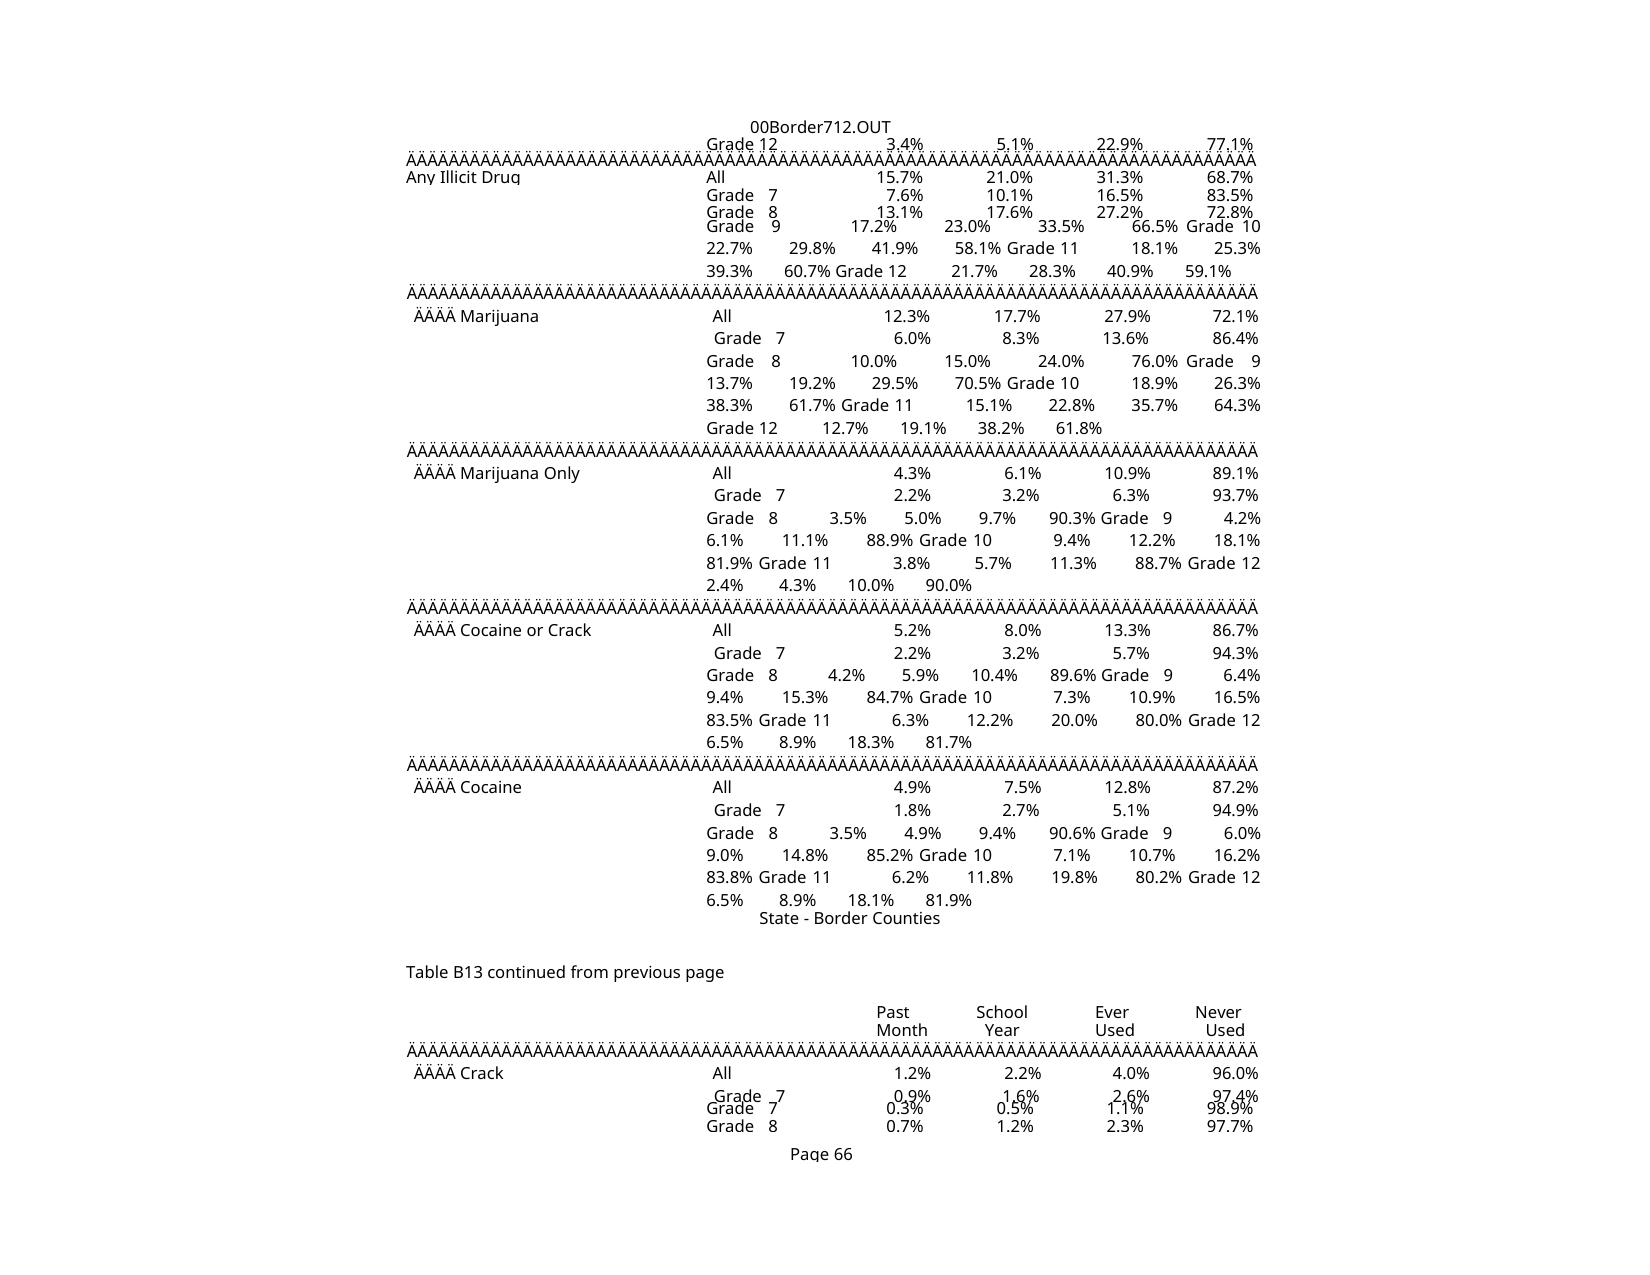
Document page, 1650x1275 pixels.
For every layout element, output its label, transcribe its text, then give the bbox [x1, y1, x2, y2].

text Past School Ever Never [876, 1000, 1417, 1023]
text Month Year Used Used [876, 1023, 1417, 1040]
text Grade 8 3.5% 4.9% 9.4% 90.6% Grade 9 6.0% 9.0% 14.8% 85.2% Grade 10 7.1% 10.7% 16.2% 83.8% Grade 11 6.2% 11.8% 19.8% 80.2% Grade 12 6.5% 8.9% 18.1% 81.9% [706, 821, 1261, 911]
text ÄÄÄÄÄÄÄÄÄÄÄÄÄÄÄÄÄÄÄÄÄÄÄÄÄÄÄÄÄÄÄÄÄÄÄÄÄÄÄÄÄÄÄÄÄÄÄÄÄÄÄÄÄÄÄÄÄÄÄÄÄÄÄÄÄÄÄÄÄÄÄÄÄÄÄÄÄÄÄÄÄÄÄÄÄ Marijuana All 12.3% 17.7% 27.9% 72.1% Grade 7 6.0% 8.3% 13.6% 86.4% [403, 282, 1259, 349]
text Grade 8 3.5% 5.0% 9.7% 90.3% Grade 9 4.2% 6.1% 11.1% 88.9% Grade 10 9.4% 12.2% 18.1% 81.9% Grade 11 3.8% 5.7% 11.3% 88.7% Grade 12 2.4% 4.3% 10.0% 90.0% [706, 507, 1261, 597]
text Grade 8 10.0% 15.0% 24.0% 76.0% Grade 9 13.7% 19.2% 29.5% 70.5% Grade 10 18.9% 26.3% 38.3% 61.7% Grade 11 15.1% 22.8% 35.7% 64.3% Grade 12 12.7% 19.1% 38.2% 61.8% [706, 349, 1261, 439]
text Grade 9 17.2% 23.0% 33.5% 66.5% Grade 10 22.7% 29.8% 41.9% 58.1% Grade 11 18.1% 25.3% 39.3% 60.7% Grade 12 21.7% 28.3% 40.9% 59.1% [706, 214, 1261, 282]
text ÄÄÄÄÄÄÄÄÄÄÄÄÄÄÄÄÄÄÄÄÄÄÄÄÄÄÄÄÄÄÄÄÄÄÄÄÄÄÄÄÄÄÄÄÄÄÄÄÄÄÄÄÄÄÄÄÄÄÄÄÄÄÄÄÄÄÄÄÄÄÄÄÄÄÄÄÄÄÄÄÄÄÄÄÄ Marijuana Only All 4.3% 6.1% 10.9% 89.1% Grade 7 2.2% 3.2% 6.3% 93.7% [403, 439, 1259, 507]
text State - Border Counties [730, 911, 969, 928]
text ÄÄÄÄÄÄÄÄÄÄÄÄÄÄÄÄÄÄÄÄÄÄÄÄÄÄÄÄÄÄÄÄÄÄÄÄÄÄÄÄÄÄÄÄÄÄÄÄÄÄÄÄÄÄÄÄÄÄÄÄÄÄÄÄÄÄÄÄÄÄÄÄÄÄÄÄÄÄÄÄÄÄÄÄÄ Crack All 1.2% 2.2% 4.0% 96.0% Grade 7 0.9% 1.6% 2.6% 97.4% [403, 1040, 1259, 1107]
text ÄÄÄÄÄÄÄÄÄÄÄÄÄÄÄÄÄÄÄÄÄÄÄÄÄÄÄÄÄÄÄÄÄÄÄÄÄÄÄÄÄÄÄÄÄÄÄÄÄÄÄÄÄÄÄÄÄÄÄÄÄÄÄÄÄÄÄÄÄÄÄÄÄÄÄÄÄÄÄÄÄÄÄÄÄ Cocaine or Crack All 5.2% 8.0% 13.3% 86.7% Grade 7 2.2% 3.2% 5.7% 94.3% [403, 597, 1259, 664]
text Grade 8 4.2% 5.9% 10.4% 89.6% Grade 9 6.4% 9.4% 15.3% 84.7% Grade 10 7.3% 10.9% 16.5% 83.5% Grade 11 6.3% 12.2% 20.0% 80.0% Grade 12 6.5% 8.9% 18.3% 81.7% [706, 664, 1261, 754]
text Table B13 continued from previous page [406, 961, 793, 984]
text ÄÄÄÄÄÄÄÄÄÄÄÄÄÄÄÄÄÄÄÄÄÄÄÄÄÄÄÄÄÄÄÄÄÄÄÄÄÄÄÄÄÄÄÄÄÄÄÄÄÄÄÄÄÄÄÄÄÄÄÄÄÄÄÄÄÄÄÄÄÄÄÄÄÄÄÄÄÄÄÄÄÄÄÄÄ Cocaine All 4.9% 7.5% 12.8% 87.2% Grade 7 1.8% 2.7% 5.1% 94.9% [403, 754, 1259, 821]
